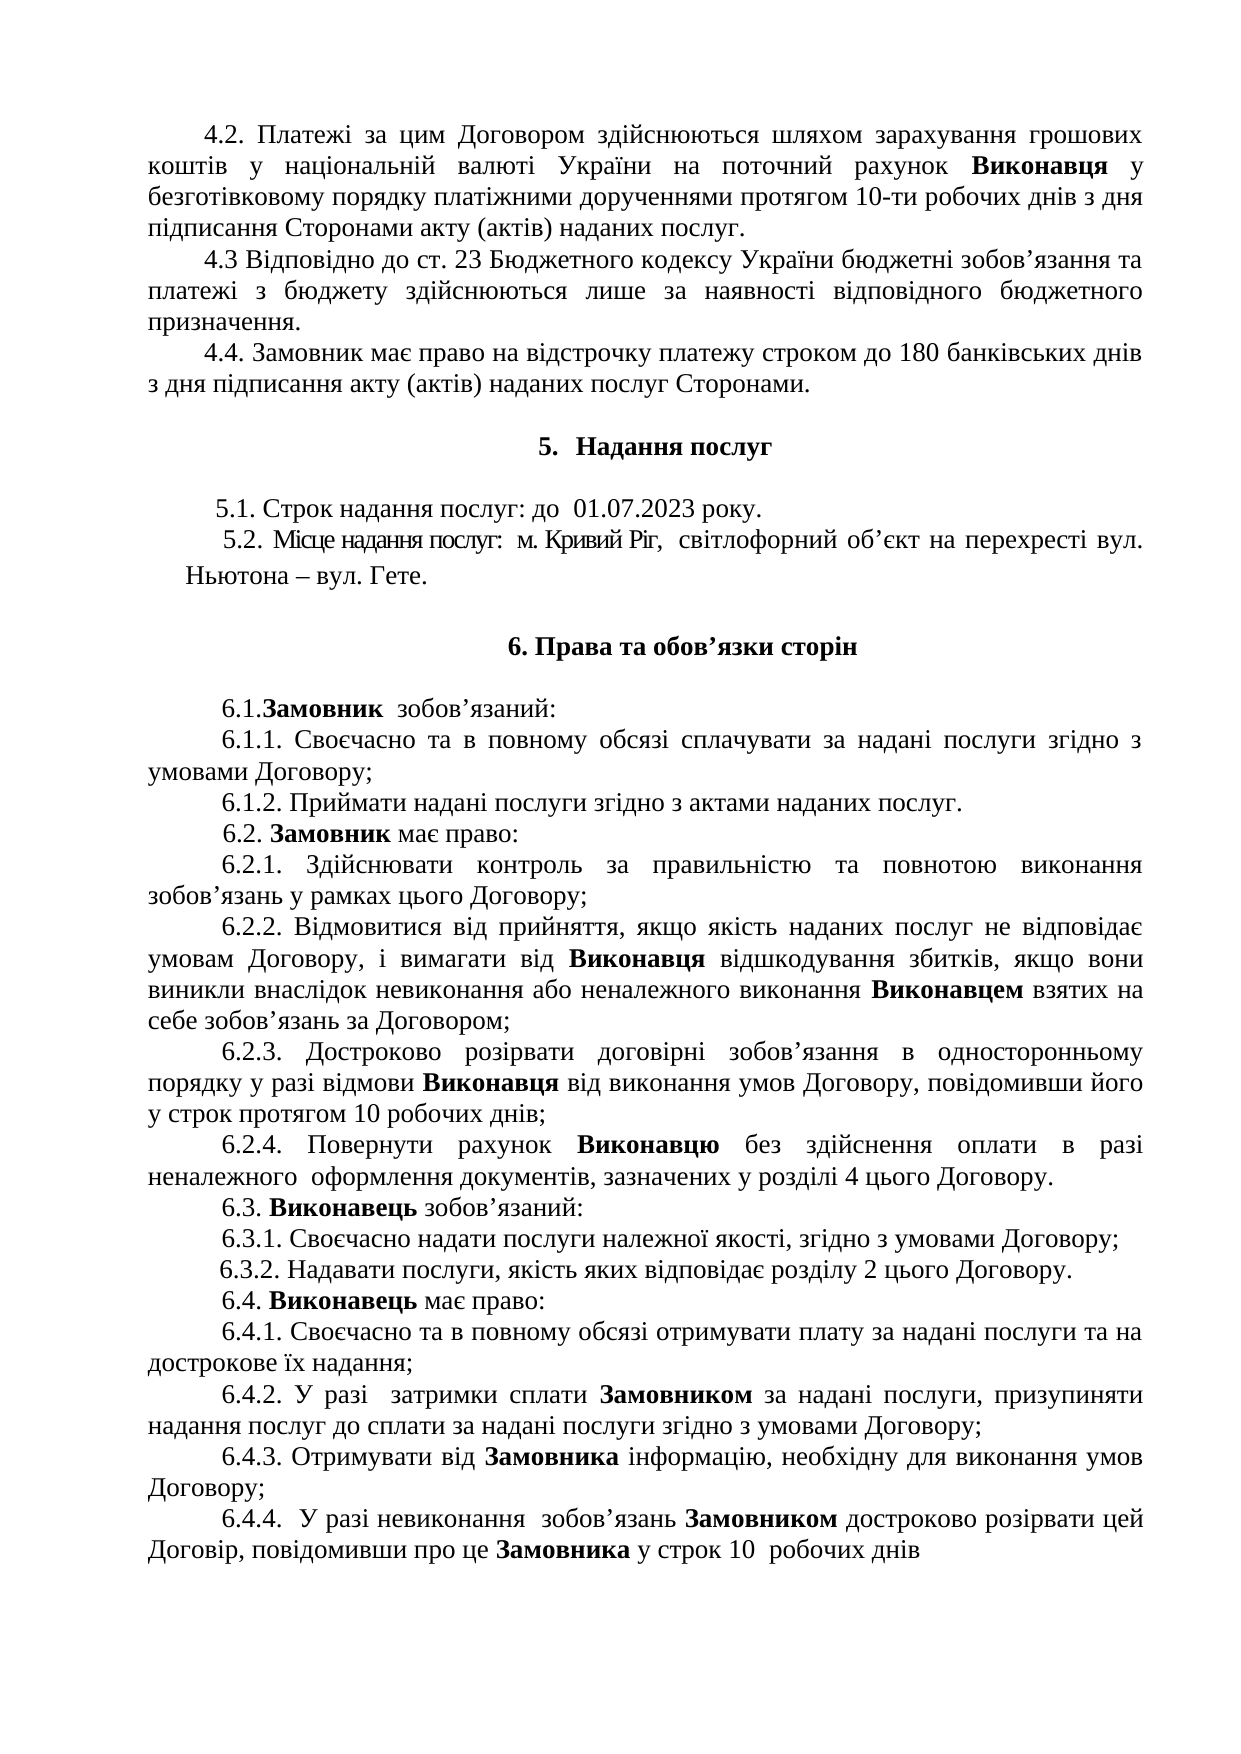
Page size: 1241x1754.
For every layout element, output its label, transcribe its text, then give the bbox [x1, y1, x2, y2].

text 6.3. Виконавець зобов’язаний: [148, 1191, 1144, 1222]
text 6.2. Замовник має право: [148, 817, 1144, 848]
text 6.2.2. Відмовитися від прийняття, якщо якість наданих послуг не відповідає умовам Договору, і вимагати від Виконавця відшкодування збитків, якщо вони виникли внаслідок невиконання або неналежного виконання Виконавцем взятих на себе зобов’язань за Договором; [148, 911, 1144, 1035]
text 4.3 Відповідно до ст. 23 Бюджетного кодексу України бюджетні зобов’язання та платежі з бюджету здійснюються лише за наявності відповідного бюджетного призначення. [148, 243, 1144, 336]
text 6.2.4. Повернути рахунок Виконавцю без здійснення оплати в разі неналежного оформлення документів, зазначених у розділі 4 цього Договору. [148, 1128, 1144, 1191]
text 6.4.1. Своєчасно та в повному обсязі отримувати плату за надані послуги та на дострокове їх надання; [148, 1315, 1144, 1378]
text 6.2.1. Здійснювати контроль за правильністю та повнотою виконання зобов’язань у рамках цього Договору; [148, 848, 1144, 911]
text 6.1.1. Своєчасно та в повному обсязі сплачувати за надані послуги згідно з умовами Договору; [148, 724, 1144, 786]
text 6.4.3. Отримувати від Замовника інформацію, необхідну для виконання умов Договору; [148, 1440, 1144, 1502]
text 6.3.2. Надавати послуги, якість яких відповідає розділу 2 цього Договору. [185, 1253, 1144, 1284]
text 6.2.3. Достроково розірвати договірні зобов’язання в односторонньому порядку у разі відмови Виконавця від виконання умов Договору, повідомивши його у строк протягом 10 робочих днів; [148, 1035, 1144, 1128]
text 4.2. Платежі за цим Договором здійснюються шляхом зарахування грошових коштів у національній валюті України на поточний рахунок Виконавця у безготівковому порядку платіжними дорученнями протягом 10-ти робочих днів з дня підписання Сторонами акту (актів) наданих послуг. [148, 118, 1144, 243]
text 6.4. Виконавець має право: [148, 1284, 1144, 1315]
list Надання послуг [166, 429, 1144, 461]
text 6.1.2. Приймати надані послуги згідно з актами наданих послуг. [148, 786, 1144, 817]
text 6.4.2. У разі затримки сплати Замовником за надані послуги, призупиняти надання послуг до сплати за надані послуги згідно з умовами Договору; [148, 1378, 1144, 1440]
text 5.1. Строк надання послуг: до 01.07.2023 року. [148, 492, 1144, 523]
text 6.4.4. У разі невиконання зобов’язань Замовником достроково розірвати цей Договір, повідомивши про це Замовника у строк 10 робочих днів [148, 1502, 1144, 1564]
text 6. Права та обов’язки сторін [148, 630, 1144, 661]
text 5.2. Місце надання послуг: м. Кривий Ріг, світлофорний об’єкт на перехресті вул. Ньютона – вул. Гете. [185, 523, 1144, 590]
text 4.4. Замовник має право на відстрочку платежу строком до 180 банківських днів з дня підписання акту (актів) наданих послуг Сторонами. [148, 336, 1144, 398]
text 6.3.1. Своєчасно надати послуги належної якості, згідно з умовами Договору; [148, 1222, 1144, 1253]
text 6.1.Замовник зобов’язаний: [148, 692, 1144, 724]
